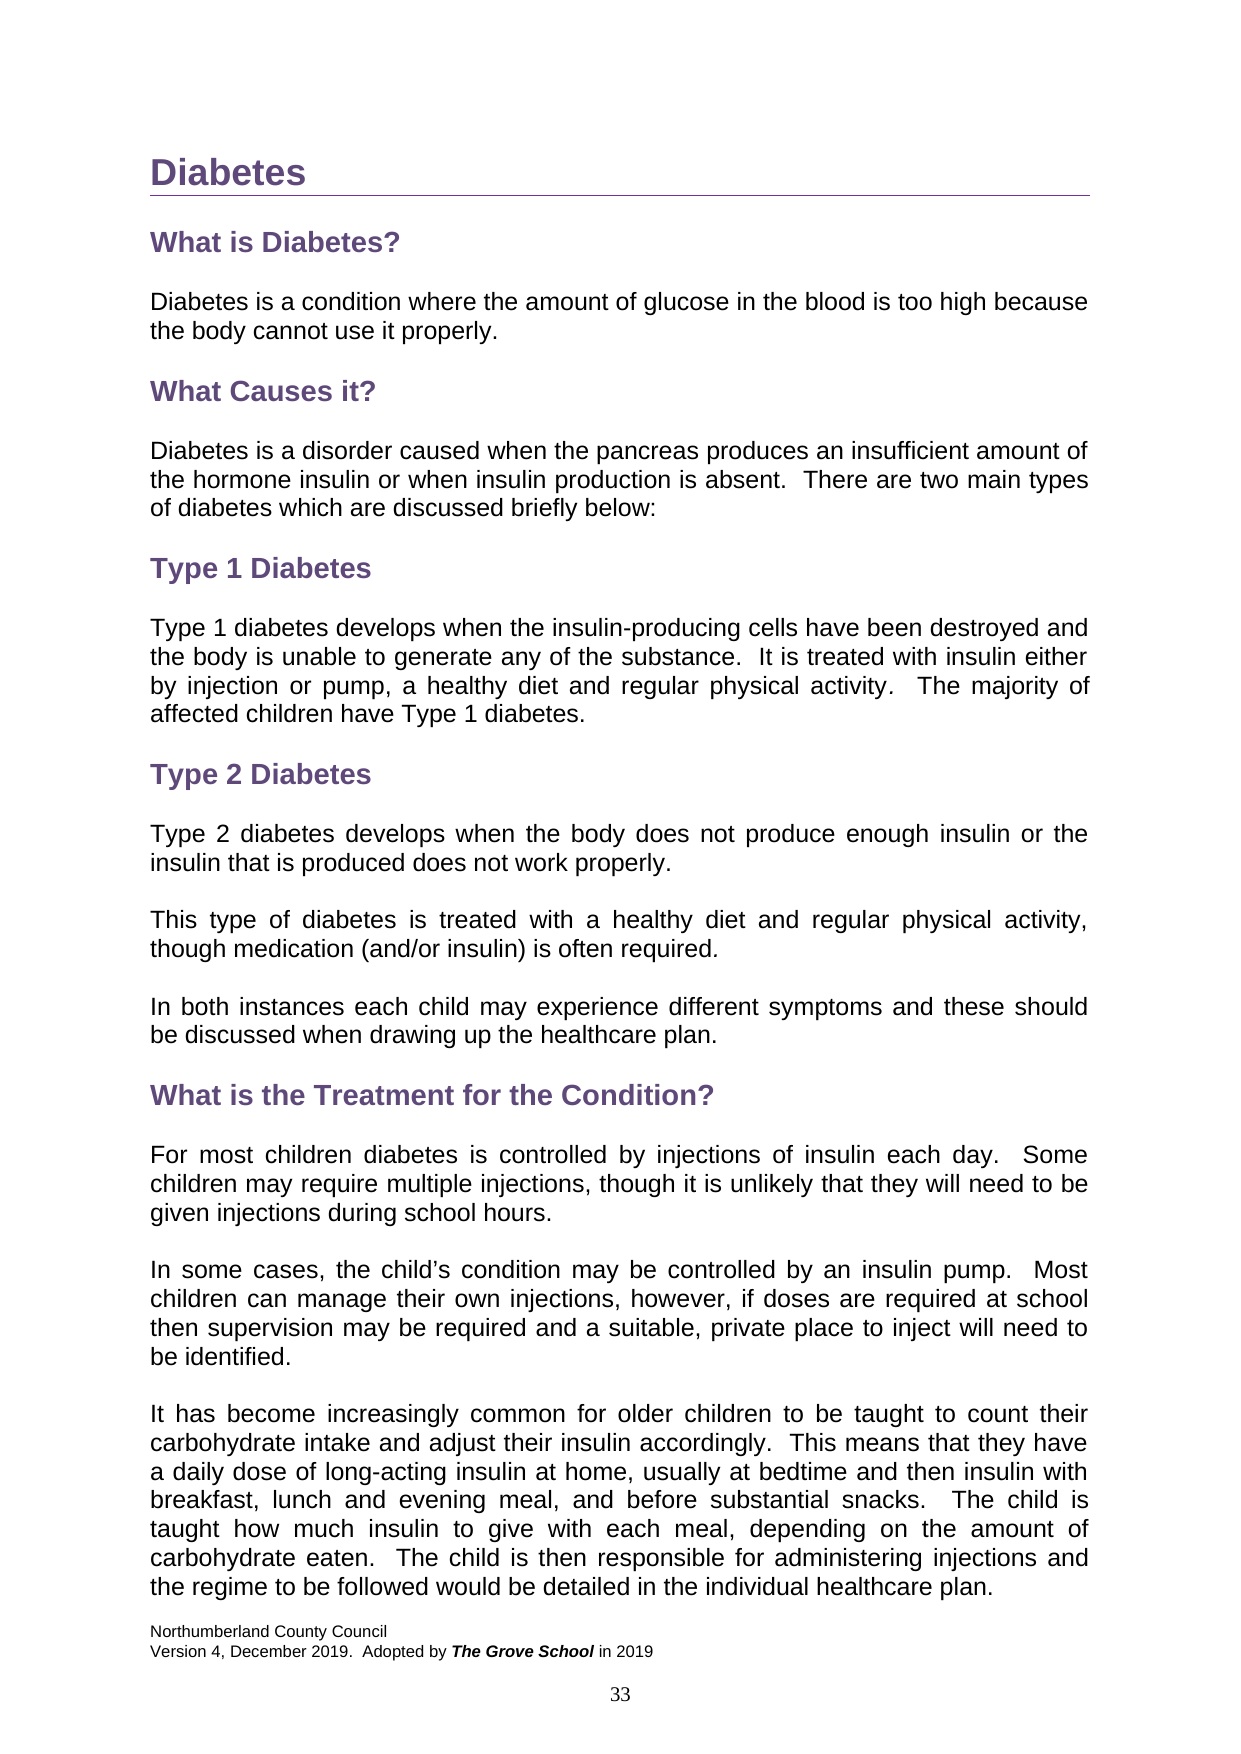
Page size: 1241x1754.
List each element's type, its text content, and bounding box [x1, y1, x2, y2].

text Type 1 Diabetes [150, 551, 1090, 584]
text Diabetes is a condition where the amount of glucose in the blood is too high because the body cannot use it properly. [150, 287, 1090, 345]
text Type 2 Diabetes [150, 757, 1090, 790]
text What is the Treatment for the Condition? [150, 1078, 1090, 1111]
text What is Diabetes? [150, 225, 1090, 258]
text Diabetes is a disorder caused when the pancreas produces an insufficient amount of the hormone insulin or when insulin production is absent. There are two main types of diabetes which are discussed briefly below: [150, 436, 1090, 522]
text In some cases, the child’s condition may be controlled by an insulin pump. Most children can manage their own injections, however, if doses are required at school then supervision may be required and a suitable, private place to inject will need to be identified. [150, 1255, 1090, 1370]
text This type of diabetes is treated with a healthy diet and regular physical activity, though medication (and/or insulin) is often required. [150, 905, 1090, 963]
text For most children diabetes is controlled by injections of insulin each day. Some children may require multiple injections, though it is unlikely that they will need to be given injections during school hours. [150, 1140, 1090, 1226]
text Type 2 diabetes develops when the body does not produce enough insulin or the insulin that is produced does not work properly. [150, 819, 1090, 877]
subtitle Diabetes [150, 150, 1090, 195]
text What Causes it? [150, 373, 1090, 407]
text Type 1 diabetes develops when the insulin-producing cells have been destroyed and the body is unable to generate any of the substance. It is treated with insulin either by injection or pump, a healthy diet and regular physical activity. The majority of affected children have Type 1 diabetes. [150, 613, 1090, 728]
text In both instances each child may experience different symptoms and these should be discussed when drawing up the healthcare plan. [150, 992, 1090, 1049]
text It has become increasingly common for older children to be taught to count their carbohydrate intake and adjust their insulin accordingly. This means that they have a daily dose of long-acting insulin at home, usually at bedtime and then insulin with breakfast, lunch and evening meal, and before substantial snacks. The child is taught how much insulin to give with each meal, depending on the amount of carbohydrate eaten. The child is then responsible for administering injections and the regime to be followed would be detailed in the individual healthcare plan. [150, 1399, 1090, 1600]
